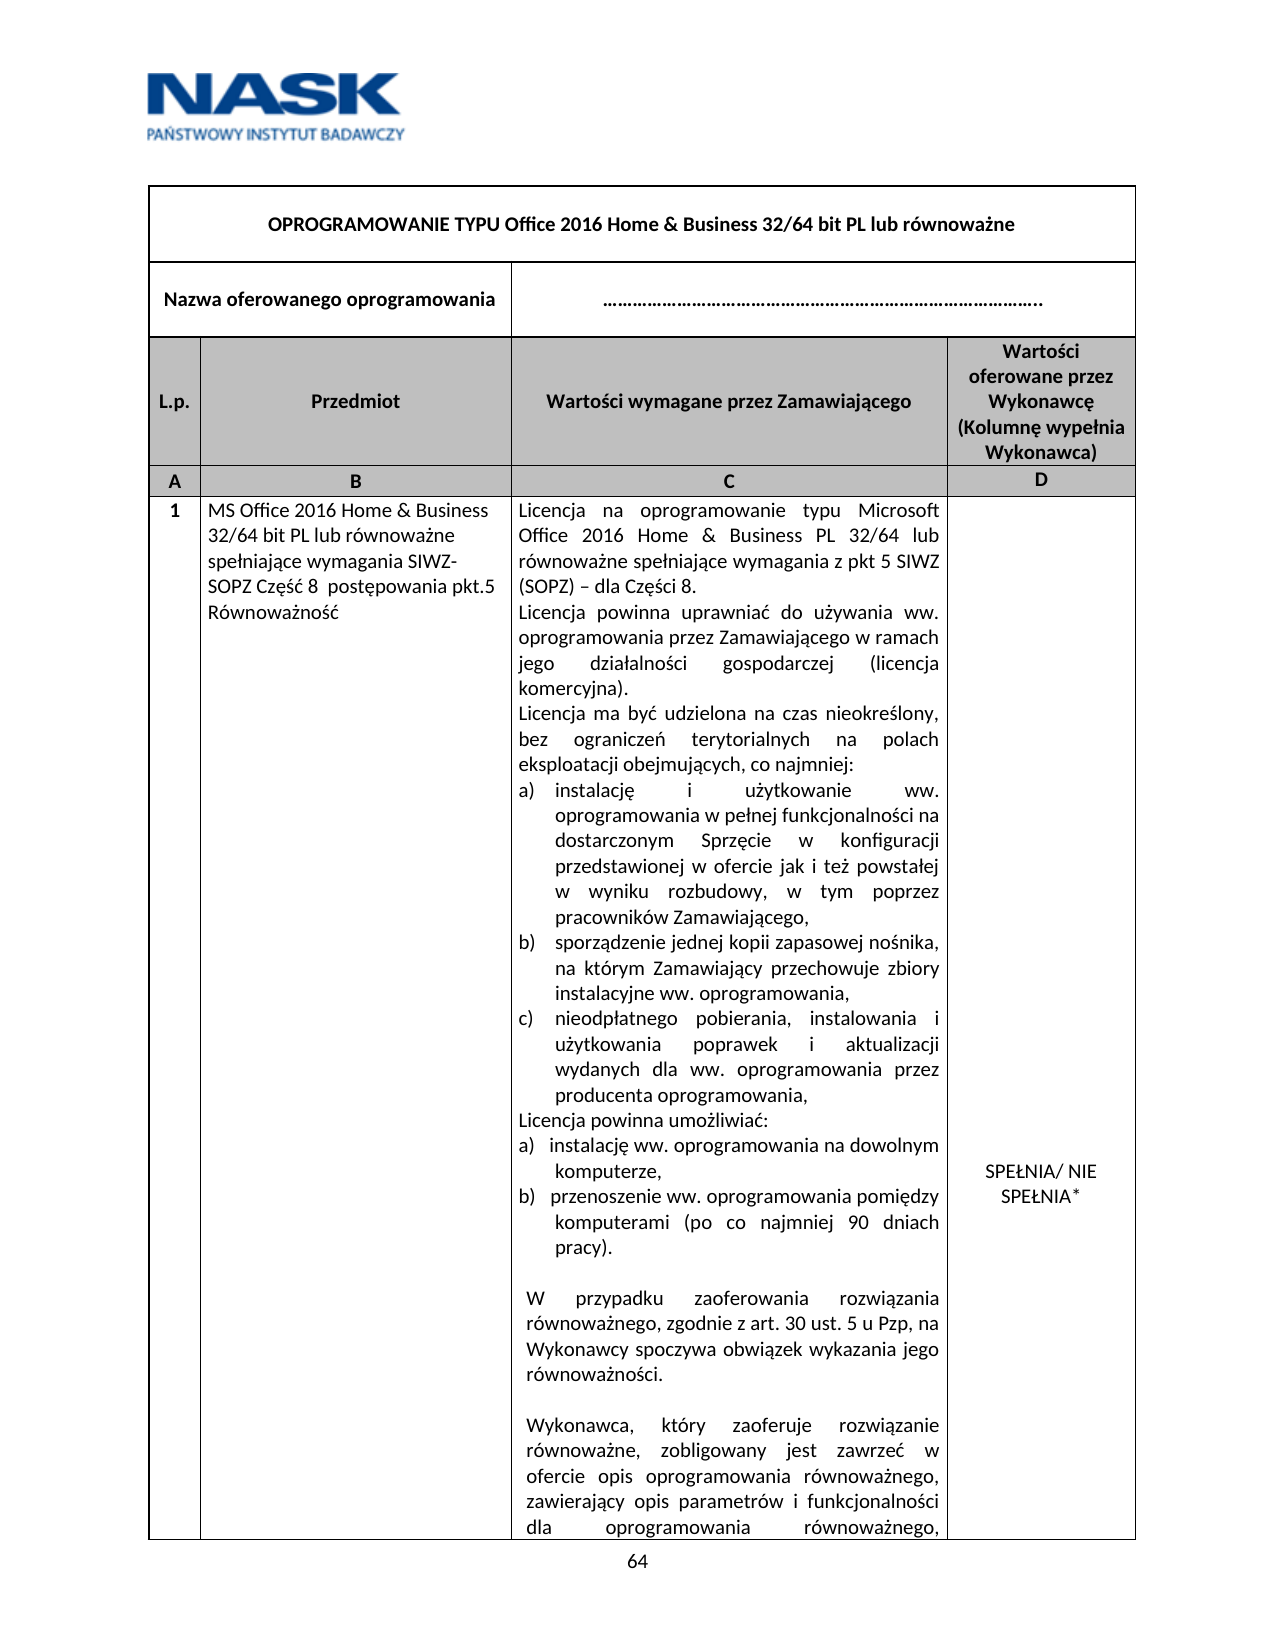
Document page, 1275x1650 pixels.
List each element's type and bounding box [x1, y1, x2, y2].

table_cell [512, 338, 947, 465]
picture [147, 73, 417, 160]
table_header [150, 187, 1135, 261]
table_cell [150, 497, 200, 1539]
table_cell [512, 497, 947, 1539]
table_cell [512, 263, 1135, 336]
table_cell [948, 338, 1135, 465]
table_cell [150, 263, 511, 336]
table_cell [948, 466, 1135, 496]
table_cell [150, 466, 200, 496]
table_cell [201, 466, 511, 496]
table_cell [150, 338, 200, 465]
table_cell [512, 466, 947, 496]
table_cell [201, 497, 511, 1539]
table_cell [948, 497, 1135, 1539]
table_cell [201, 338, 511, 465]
